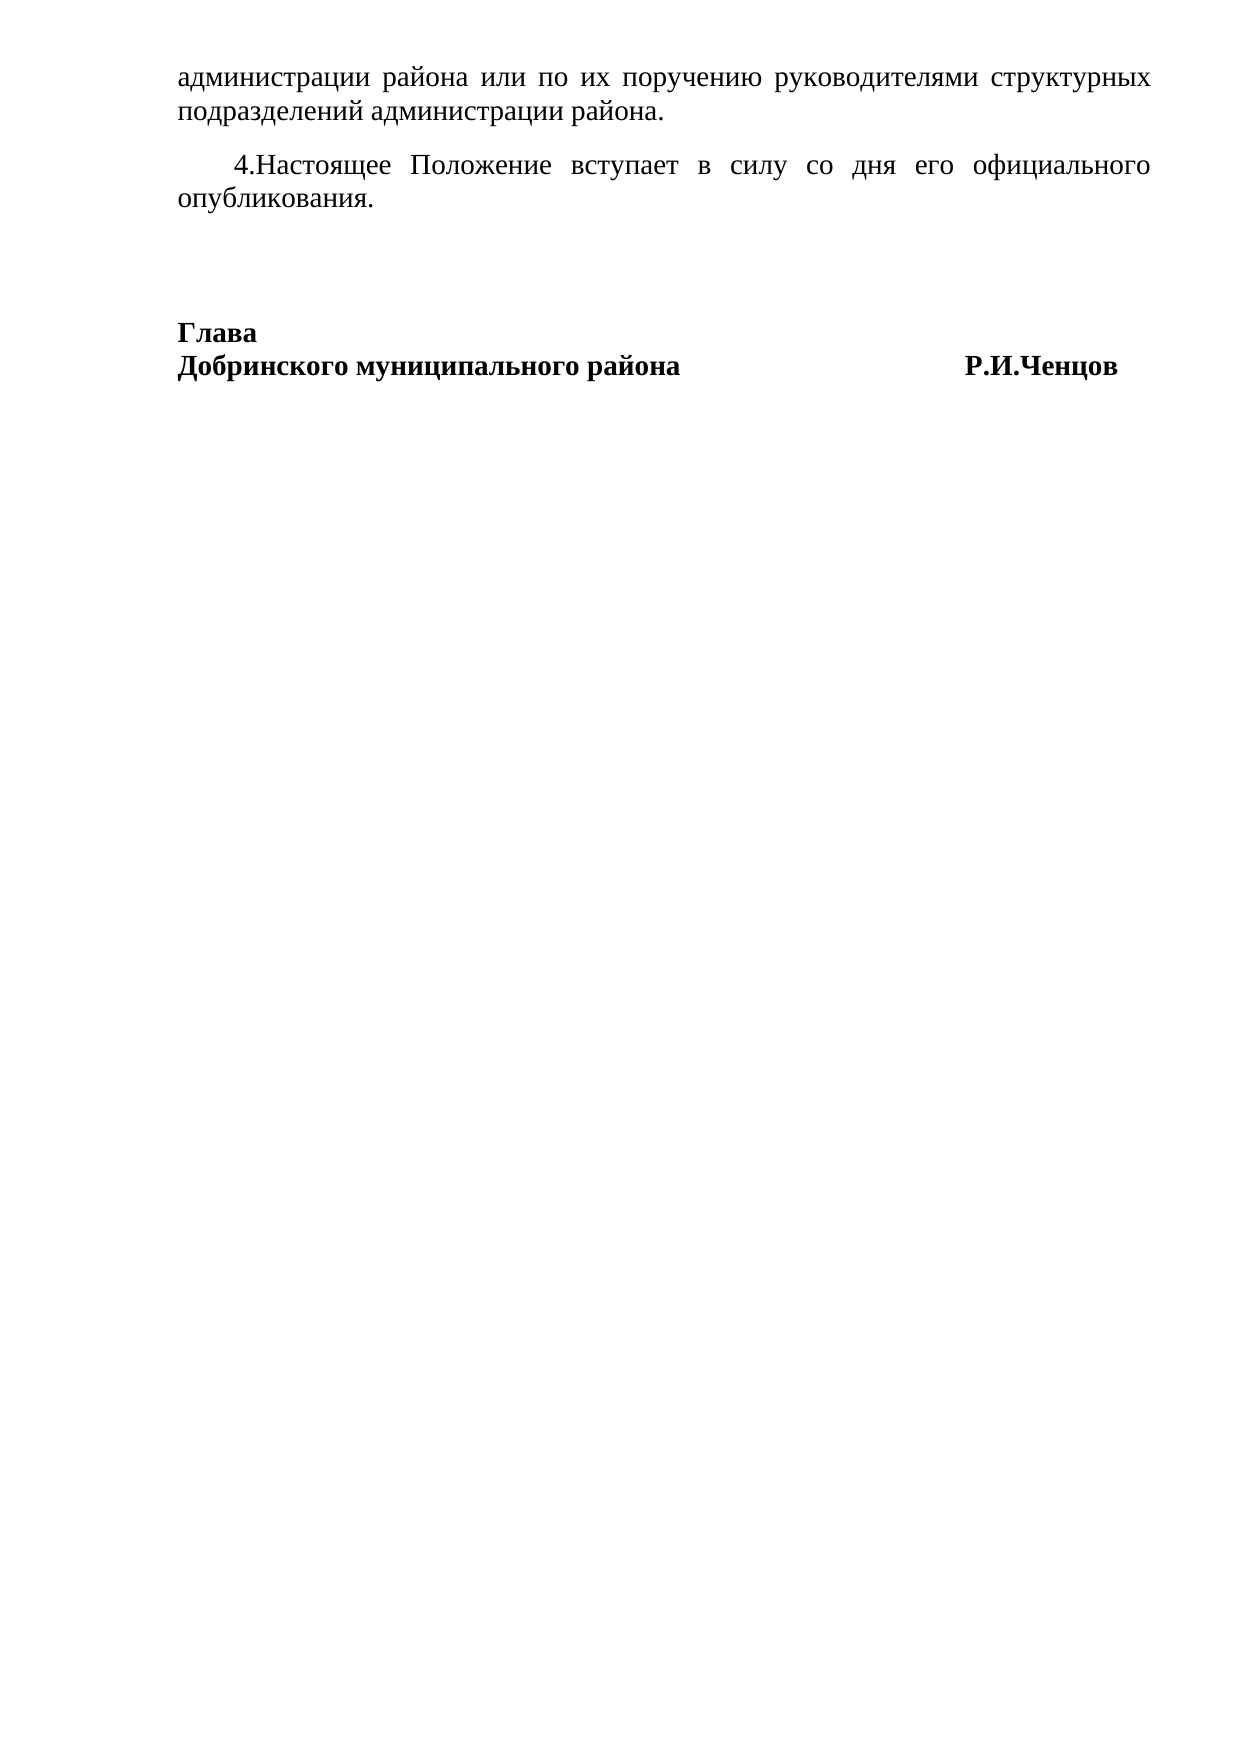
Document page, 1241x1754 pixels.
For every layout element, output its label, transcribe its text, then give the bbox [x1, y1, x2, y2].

text Добринского муниципального района Р.И.Ченцов [177, 348, 1152, 382]
text Глава [177, 315, 1152, 348]
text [177, 59, 1152, 126]
text 4.Настоящее Положение вступает в силу со дня его официального опубликования. [177, 147, 1152, 214]
